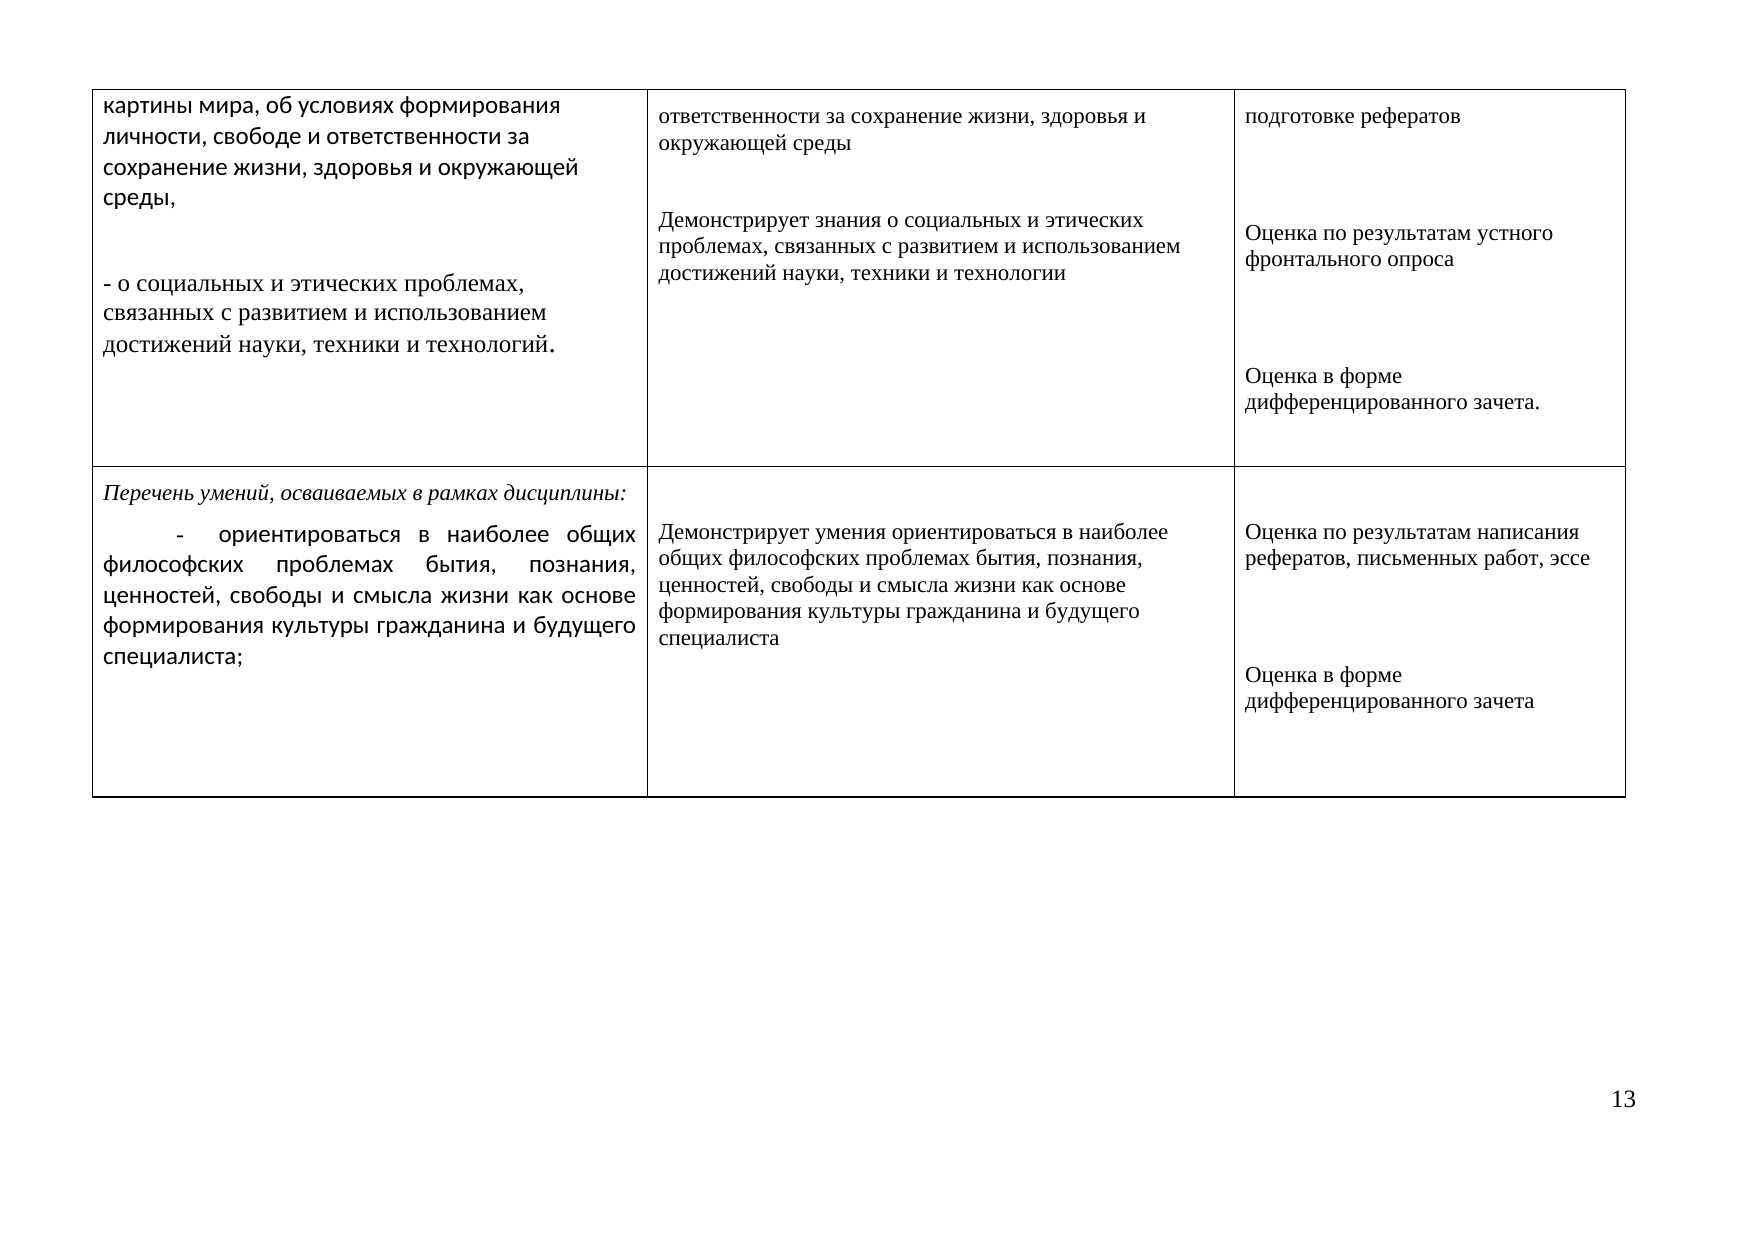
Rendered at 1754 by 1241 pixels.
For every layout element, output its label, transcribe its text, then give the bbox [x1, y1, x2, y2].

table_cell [648, 90, 1234, 466]
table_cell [93, 90, 647, 466]
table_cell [1235, 90, 1625, 466]
table_cell Демонстрирует умения ориентироваться в наиболее общих философских проблемах бытия, познания, ценностей, свободы и смысла жизни как основе формирования культуры гражданина и будущего специалиста [648, 467, 1234, 796]
table_cell Оценка по результатам написания рефератов, письменных работ, эссе Оценка в форме дифференцированного зачета [1235, 467, 1625, 796]
table_cell Перечень умений, осваиваемых в рамках дисциплины: ориентироваться в наиболее общих философских проблемах бытия, познания, ценностей, свободы и смысла жизни как основе формирования культуры гражданина и будущего специалиста; [93, 467, 647, 796]
